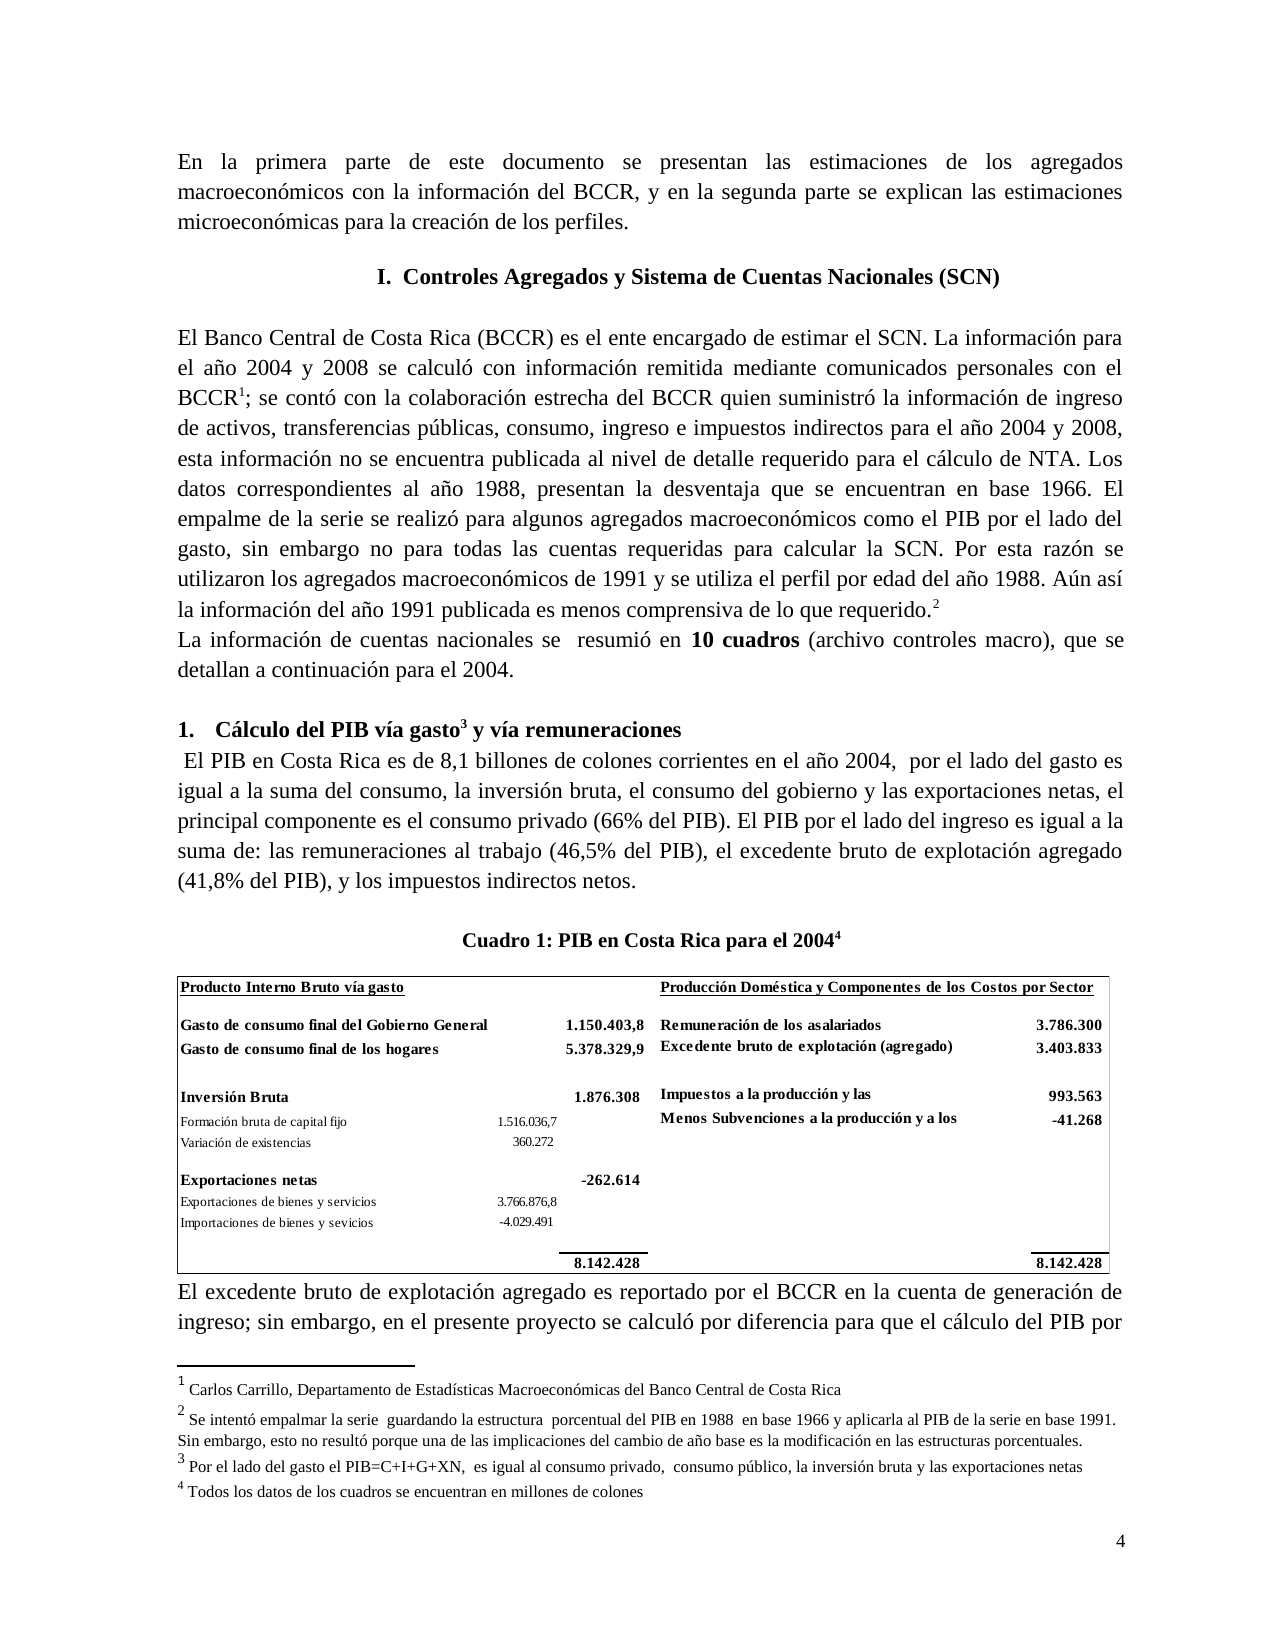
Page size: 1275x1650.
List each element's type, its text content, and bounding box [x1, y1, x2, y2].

text La información de cuentas nacionales se resumió en 10 cuadros (archivo controles macro), que se detallan a continuación para el 2004. [177, 626, 1125, 682]
text El Banco Central de Costa Rica (BCCR) es el ente encargado de estimar el SCN. La información para el año 2004 y 2008 se calculó con información remitida mediante comunicados personales con el BCCR; se contó con la colaboración estrecha del BCCR quien suministró la información de ingreso de activos, transferencias públicas, consumo, ingreso e impuestos indirectos para el año 2004 y 2008, esta información no se encuentra publicada al nivel de detalle requerido para el cálculo de NTA. Los datos correspondientes al año 1988, presentan la desventaja que se encuentran en base 1966. El empalme de la serie se realizó para algunos agregados macroeconómicos como el PIB por el lado del gasto, sin embargo no para todas las cuentas requeridas para calcular la SCN. Por esta razón se utilizaron los agregados macroeconómicos de 1991 y se utiliza el perfil por edad del año 1988. Aún así la información del año 1991 publicada es menos comprensiva de lo que requerido. [177, 324, 1125, 622]
text Cuadro 1: PIB en Costa Rica para el 2004 [177, 928, 1125, 952]
text El PIB en Costa Rica es de 8,1 billones de colones corrientes en el año 2004, por el lado del gasto es igual a la suma del consumo, la inversión bruta, el consumo del gobierno y las exportaciones netas, el principal componente es el consumo privado (66% del PIB). El PIB por el lado del ingreso es igual a la suma de: las remuneraciones al trabajo (46,5% del PIB), el excedente bruto de explotación agregado (41,8% del PIB), y los impuestos indirectos netos. [177, 747, 1125, 894]
subtitle I. Controles Agregados y Sistema de Cuentas Nacionales (SCN) [252, 263, 1125, 290]
text En la primera parte de este documento se presentan las estimaciones de los agregados macroeconómicos con la información del BCCR, y en la segunda parte se explican las estimaciones microeconómicas para la creación de los perfiles. [177, 148, 1125, 234]
list Cálculo del PIB vía gasto y vía remuneraciones [177, 716, 1125, 743]
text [177, 1278, 1125, 1335]
